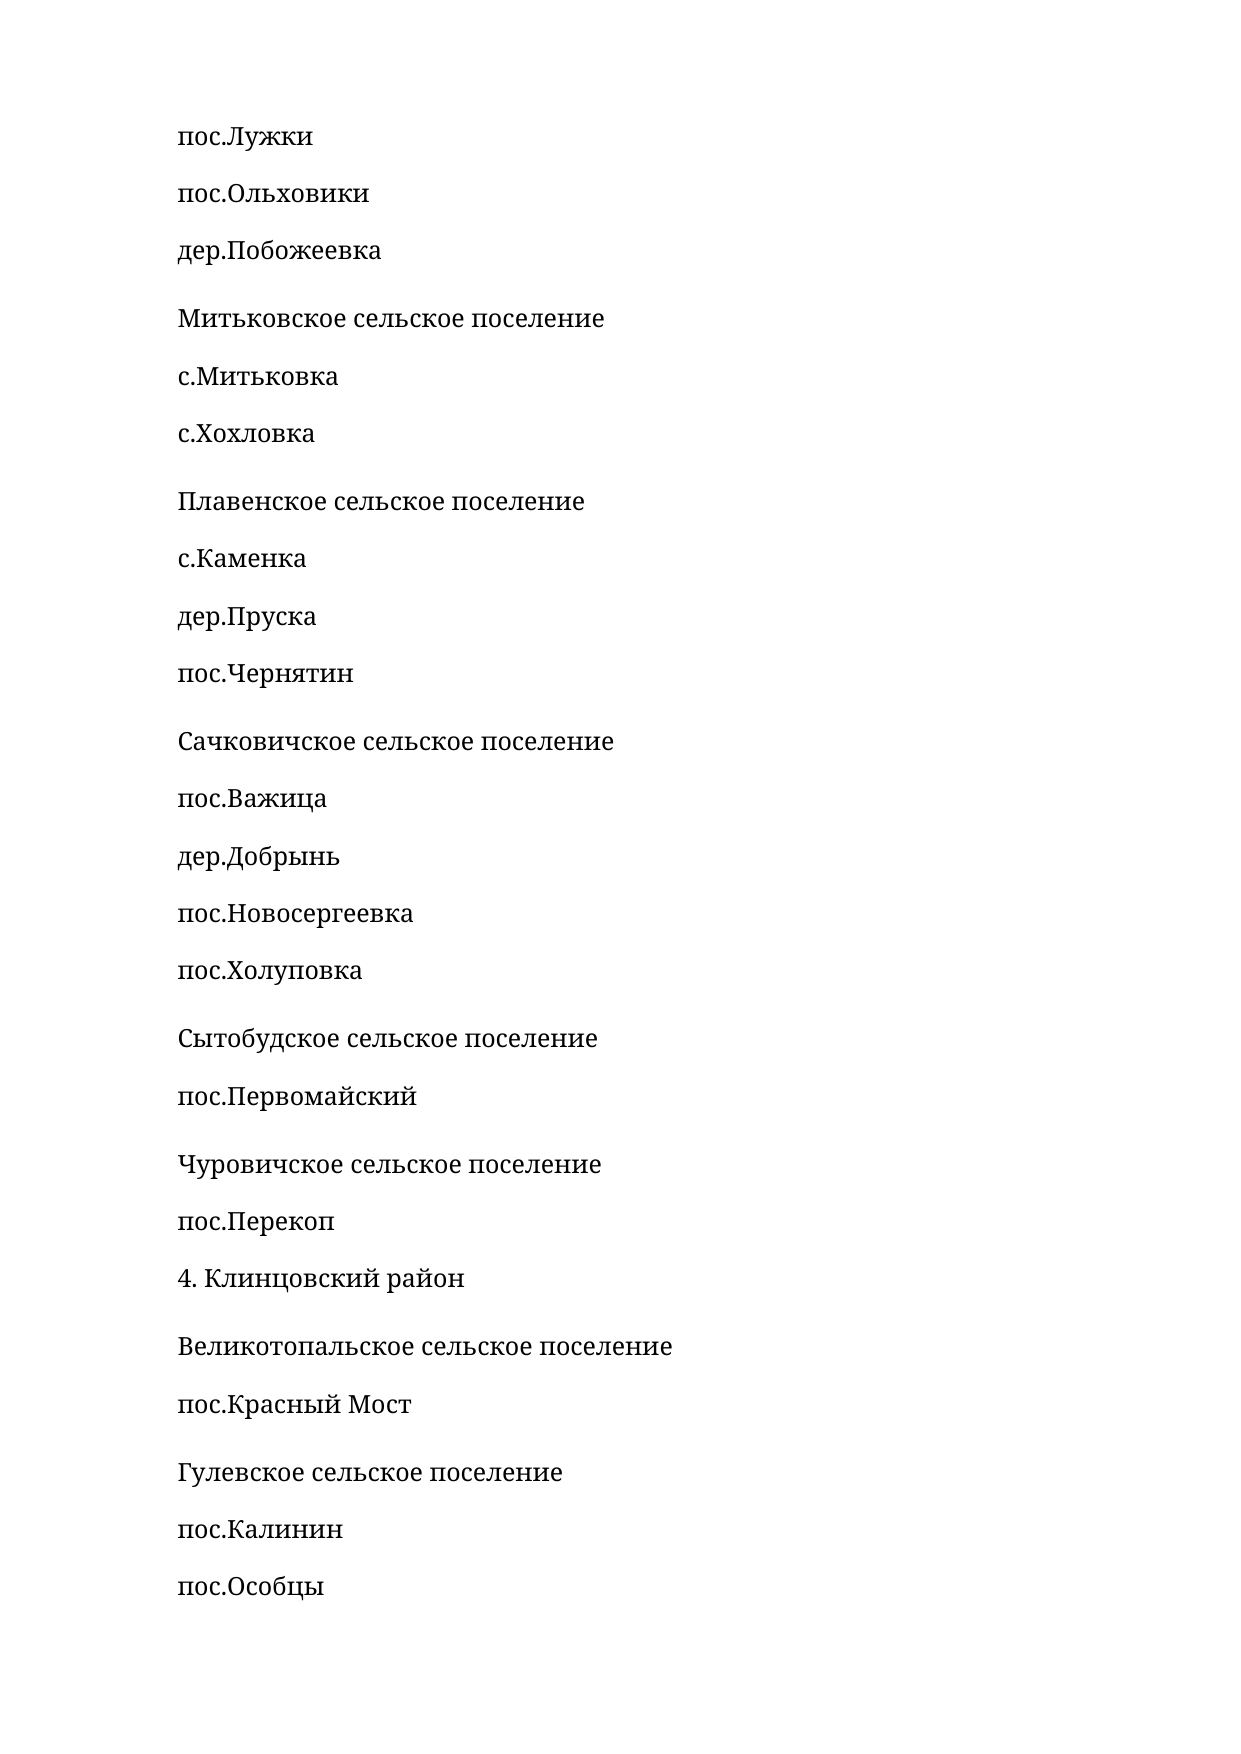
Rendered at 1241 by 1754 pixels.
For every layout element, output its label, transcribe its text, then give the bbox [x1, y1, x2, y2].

text пос.Лужки [177, 118, 1152, 152]
text пос.Чернятин Сачковичское сельское поселение [177, 655, 1152, 758]
text пос.Первомайский Чуровичское сельское поселение [177, 1078, 1152, 1180]
text пос.Красный Мост Гулевское сельское поселение [177, 1386, 1152, 1488]
text пос.Особцы [177, 1569, 1152, 1603]
text пос.Перекоп [177, 1203, 1152, 1238]
text дер.Пруска [177, 598, 1152, 632]
text с.Каменка [177, 541, 1152, 575]
text 4. Клинцовский район Великотопальское сельское поселение [177, 1261, 1152, 1363]
text пос.Новосергеевка [177, 895, 1152, 929]
text пос.Калинин [177, 1512, 1152, 1546]
text пос.Ольховики [177, 175, 1152, 209]
text дер.Добрынь [177, 838, 1152, 872]
text пос.Важица [177, 781, 1152, 815]
text дер.Побожеевка Митьковское сельское поселение [177, 233, 1152, 335]
text с.Хохловка Плавенское сельское поселение [177, 415, 1152, 518]
text с.Митьковка [177, 358, 1152, 392]
text пос.Холуповка Сытобудское сельское поселение [177, 953, 1152, 1055]
